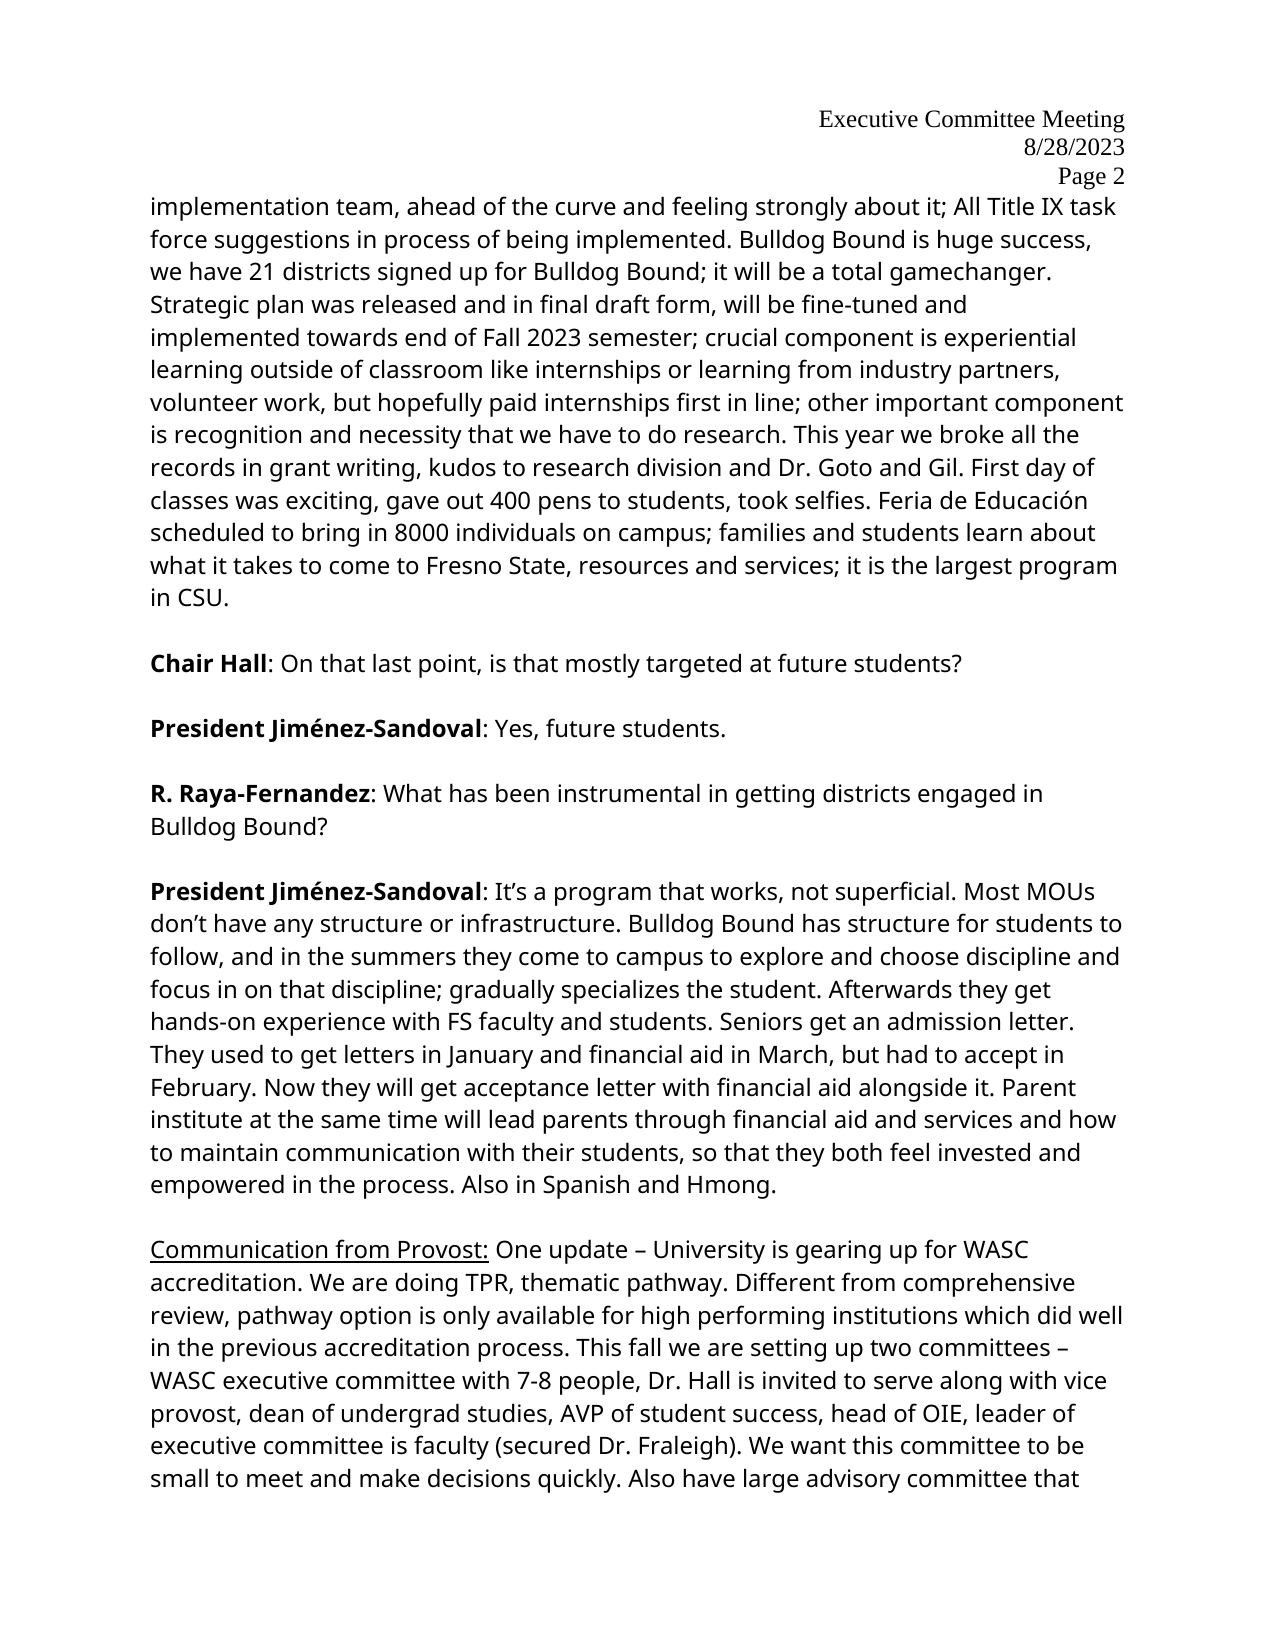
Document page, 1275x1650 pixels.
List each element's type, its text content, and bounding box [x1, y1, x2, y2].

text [150, 190, 1125, 614]
text President Jiménez-Sandoval: It’s a program that works, not superficial. Most MOUs don’t have any structure or infrastructure. Bulldog Bound has structure for students to follow, and in the summers they come to campus to explore and choose discipline and focus in on that discipline; gradually specializes the student. Afterwards they get hands-on experience with FS faculty and students. Seniors get an admission letter. They used to get letters in January and financial aid in March, but had to accept in February. Now they will get acceptance letter with financial aid alongside it. Parent institute at the same time will lead parents through financial aid and services and how to maintain communication with their students, so that they both feel invested and empowered in the process. Also in Spanish and Hmong. [150, 875, 1125, 1201]
text President Jiménez-Sandoval: Yes, future students. [150, 712, 1125, 744]
text R. Raya-Fernandez: What has been instrumental in getting districts engaged in Bulldog Bound? [150, 777, 1125, 842]
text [150, 1233, 1125, 1494]
text Chair Hall: On that last point, is that mostly targeted at future students? [150, 646, 1125, 679]
